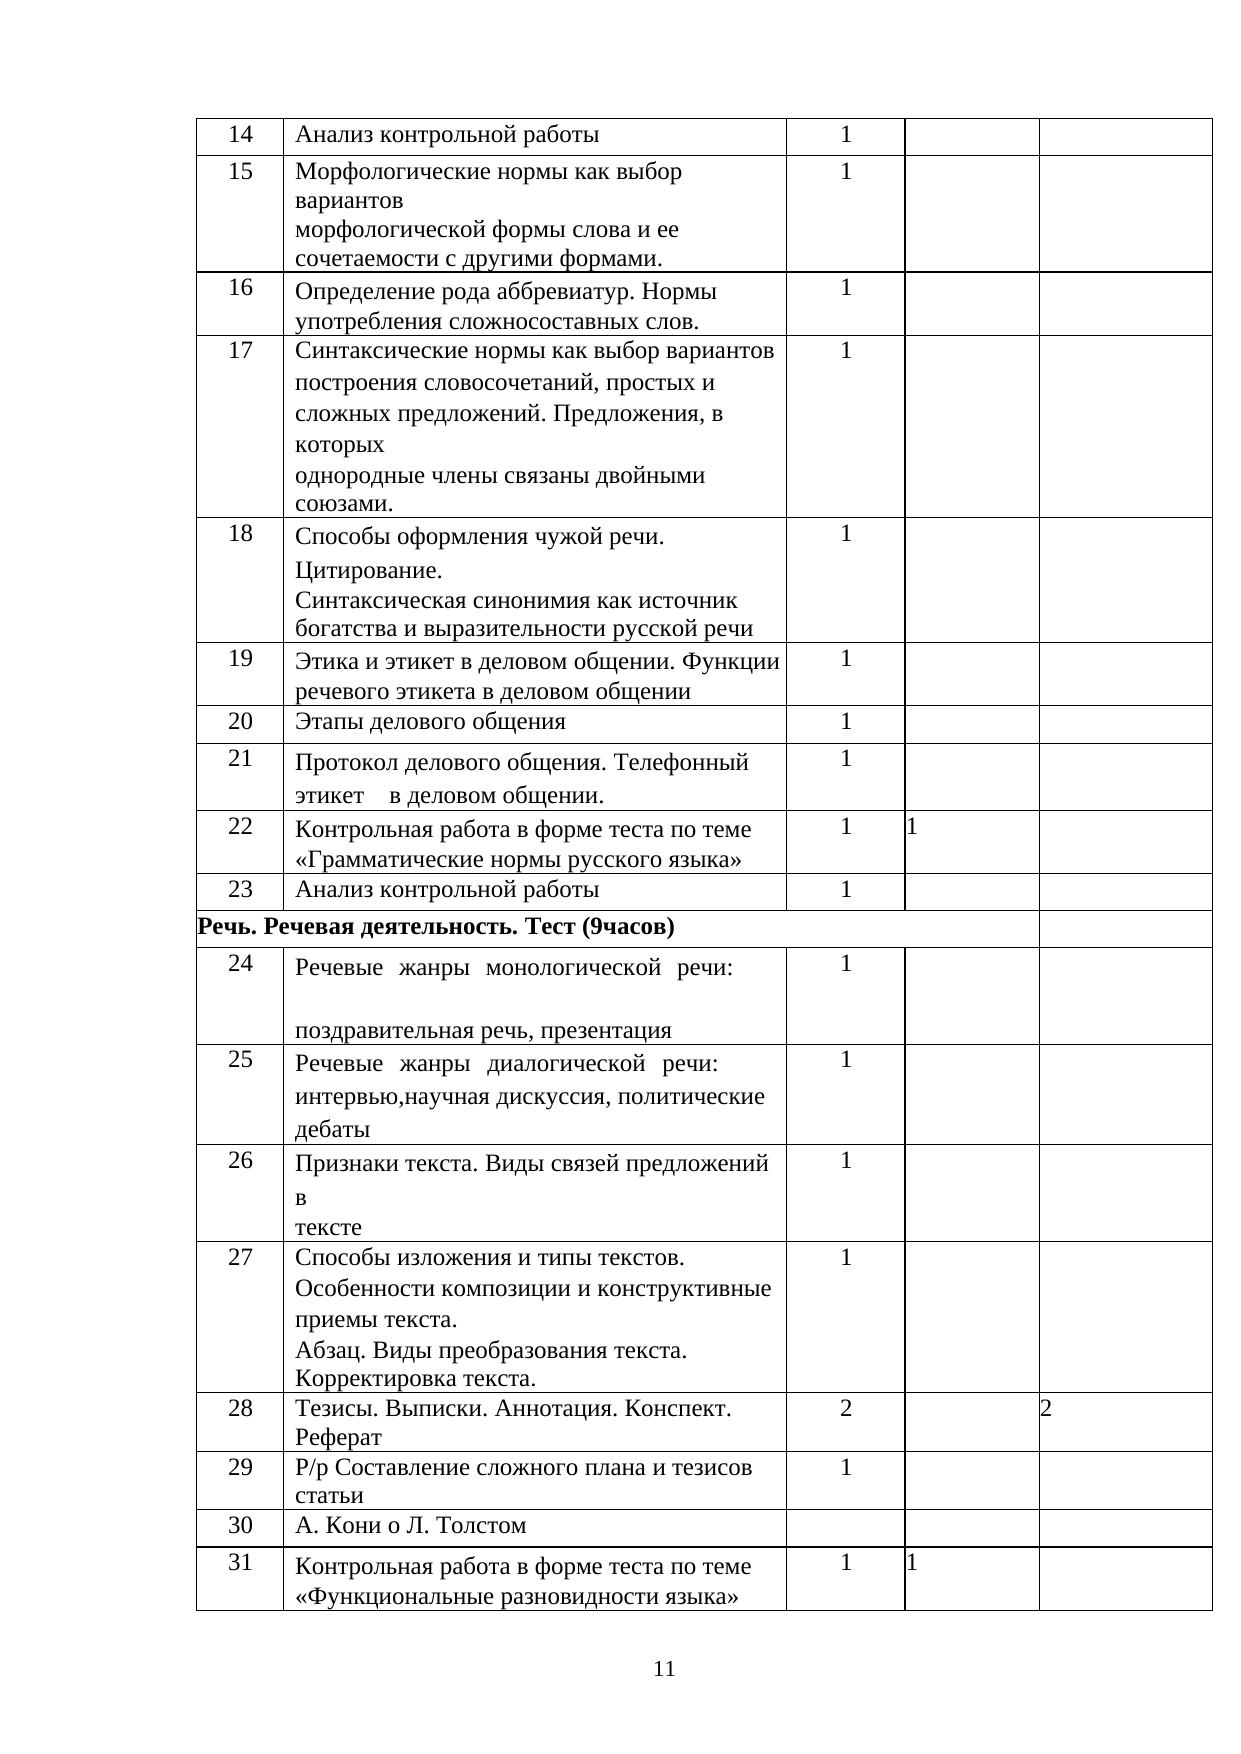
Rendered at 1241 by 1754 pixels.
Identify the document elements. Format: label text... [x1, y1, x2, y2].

table_cell Анализ контрольной работы [284, 874, 786, 910]
table_cell [1040, 1242, 1212, 1392]
table_cell Признаки текста. Виды связей предложений в тексте [284, 1145, 786, 1241]
table_cell 1 [787, 811, 904, 873]
table_cell Этапы делового общения [284, 706, 786, 742]
table_cell 28 [197, 1393, 283, 1451]
table_cell [1040, 1548, 1212, 1609]
table_cell 26 [197, 1145, 283, 1241]
table_cell 1 [787, 744, 904, 810]
table_cell [1040, 948, 1212, 1043]
table_cell 30 [197, 1510, 283, 1546]
table_cell 16 [197, 273, 283, 334]
table_cell 19 [197, 643, 283, 705]
table_cell Контрольная работа в форме теста по теме «Грамматические нормы русского языка» [284, 811, 786, 873]
table_cell 1 [906, 811, 1039, 873]
table_cell [906, 1510, 1039, 1546]
table_cell 1 [787, 273, 904, 334]
table_cell [1040, 156, 1212, 271]
table_cell 27 [197, 1242, 283, 1392]
table_cell 23 [197, 874, 283, 910]
table_cell 1 [787, 643, 904, 705]
table_cell 1 [906, 1548, 1039, 1609]
table_cell [1040, 336, 1212, 517]
table_cell Речевые жанры монологической речи: доклад, поздравительная речь, презентация [284, 948, 786, 1043]
table_cell [906, 643, 1039, 705]
table_cell Способы изложения и типы текстов. Особенности композиции и конструктивные приемы текста. Абзац. Виды преобразования текста. Корректировка текста. [284, 1242, 786, 1392]
table_cell Речь. Речевая деятельность. Тест (9часов) [197, 911, 1039, 947]
table_cell 1 [787, 948, 904, 1043]
table_cell Протокол делового общения. Телефонный этикет в деловом общении. [284, 744, 786, 810]
table_cell [1040, 811, 1212, 873]
table_cell [906, 1452, 1039, 1509]
table_cell [787, 1510, 904, 1546]
table_cell Тезисы. Выписки. Аннотация. Конспект. Реферат [284, 1393, 786, 1451]
table_cell [906, 1145, 1039, 1241]
table_cell [906, 336, 1039, 517]
table_cell [906, 1045, 1039, 1144]
table_cell 14 [197, 119, 283, 155]
table_cell [906, 273, 1039, 334]
table_cell 17 [197, 336, 283, 517]
table_cell 1 [787, 1242, 904, 1392]
table_cell 1 [787, 156, 904, 271]
table_cell 24 [197, 948, 283, 1043]
table_cell 1 [787, 1045, 904, 1144]
table_cell [1040, 273, 1212, 334]
table_cell [1040, 911, 1212, 947]
table_cell [1040, 1145, 1212, 1241]
table_cell 2 [787, 1393, 904, 1451]
table_cell 1 [787, 1145, 904, 1241]
table_cell Морфологические нормы как выбор вариантов морфологической формы слова и ее сочетаемости с другими формами. [284, 156, 786, 271]
table_cell [906, 1393, 1039, 1451]
table_cell [906, 874, 1039, 910]
table_cell 31 [197, 1548, 283, 1609]
table_cell 15 [197, 156, 283, 271]
table_cell [906, 744, 1039, 810]
table_cell 1 [787, 706, 904, 742]
table_cell Определение рода аббревиатур. Нормы употребления сложносоставных слов. [284, 273, 786, 334]
table_cell [1040, 643, 1212, 705]
table_cell 18 [197, 518, 283, 642]
table_cell [1040, 1510, 1212, 1546]
table_cell [906, 1242, 1039, 1392]
table_cell Анализ контрольной работы [284, 119, 786, 155]
table_cell Контрольная работа в форме теста по теме «Функциональные разновидности языка» [284, 1548, 786, 1609]
table_cell [1040, 706, 1212, 742]
table_cell 1 [787, 336, 904, 517]
table_cell 1 [787, 518, 904, 642]
table_cell 1 [787, 119, 904, 155]
table_cell [906, 518, 1039, 642]
table_cell 1 [787, 874, 904, 910]
table_cell Способы оформления чужой речи. Цитирование. Синтаксическая синонимия как источник богатства и выразительности русской речи [284, 518, 786, 642]
table_cell 1 [787, 1548, 904, 1609]
table_cell 22 [197, 811, 283, 873]
table_cell [906, 156, 1039, 271]
table_cell [1040, 518, 1212, 642]
table_cell 1 [787, 1452, 904, 1509]
table_cell 20 [197, 706, 283, 742]
table_cell [1040, 1452, 1212, 1509]
table_cell Речевые жанры диалогической речи: интервью,научная дискуссия, политические дебаты [284, 1045, 786, 1144]
table_cell [1040, 744, 1212, 810]
table_cell 21 [197, 744, 283, 810]
table_cell [906, 948, 1039, 1043]
table_cell [1040, 119, 1212, 155]
table_cell [1040, 874, 1212, 910]
table_cell А. Кони о Л. Толстом [284, 1510, 786, 1546]
table_cell Этика и этикет в деловом общении. Функции речевого этикета в деловом общении [284, 643, 786, 705]
table_cell 29 [197, 1452, 283, 1509]
table_cell Р/р Составление сложного плана и тезисов статьи [284, 1452, 786, 1509]
table_cell 25 [197, 1045, 283, 1144]
table_cell [1040, 1045, 1212, 1144]
table_cell [906, 119, 1039, 155]
table_cell Синтаксические нормы как выбор вариантов построения словосочетаний, простых и сложных предложений. Предложения, в которых однородные члены связаны двойными союзами. [284, 336, 786, 517]
table_cell [906, 706, 1039, 742]
table_cell 2 [1040, 1393, 1212, 1451]
